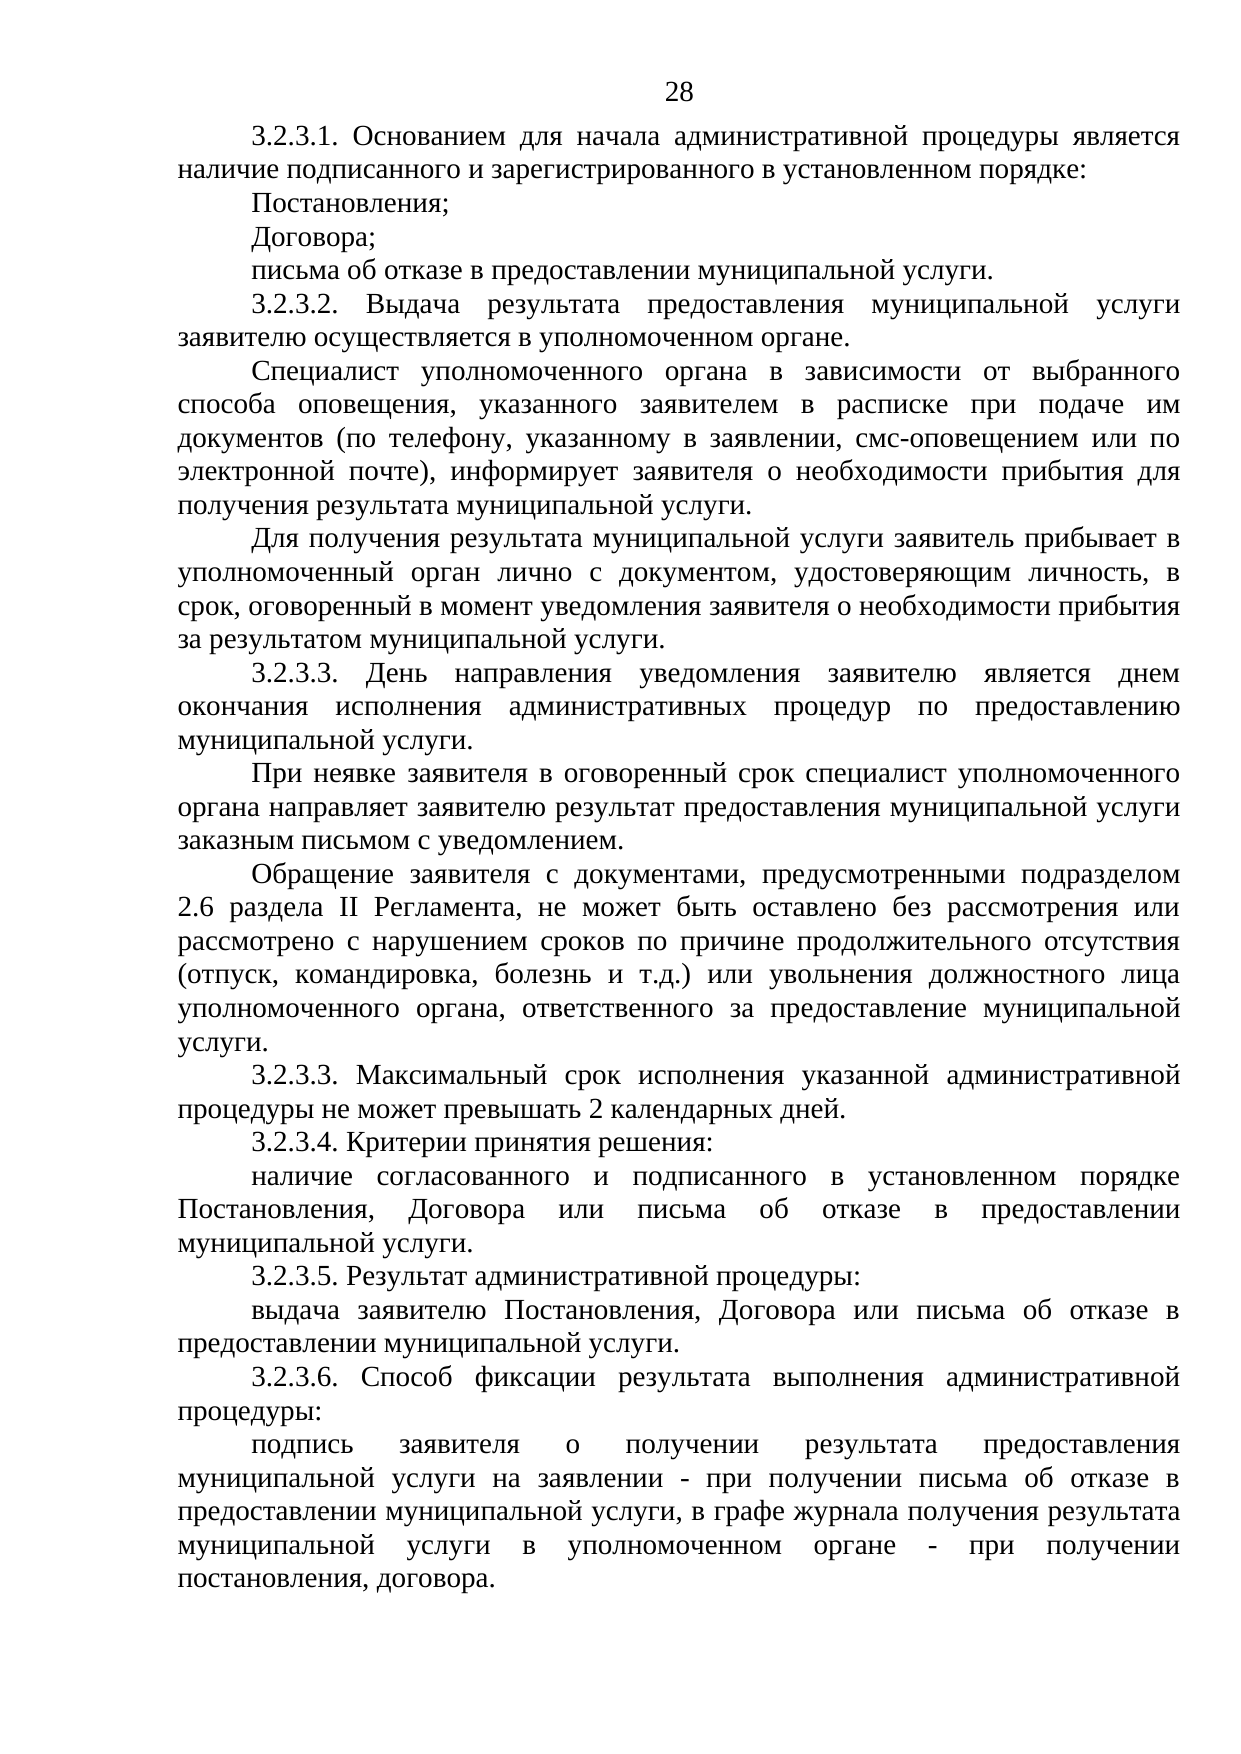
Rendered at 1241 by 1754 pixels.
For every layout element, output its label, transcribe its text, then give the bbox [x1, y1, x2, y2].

text Обращение заявителя с документами, предусмотренными подразделом 2.6 раздела II Регламента, не может быть оставлено без рассмотрения или рассмотрено с нарушением сроков по причине продолжительного отсутствия (отпуск, командировка, болезнь и т.д.) или увольнения должностного лица уполномоченного органа, ответственного за предоставление муниципальной услуги. [177, 856, 1181, 1057]
text Для получения результата муниципальной услуги заявитель прибывает в уполномоченный орган лично с документом, удостоверяющим личность, в срок, оговоренный в момент уведомления заявителя о необходимости прибытия за результатом муниципальной услуги. [177, 521, 1181, 655]
text Специалист уполномоченного органа в зависимости от выбранного способа оповещения, указанного заявителем в расписке при подаче им документов (по телефону, указанному в заявлении, смс-оповещением или по электронной почте), информирует заявителя о необходимости прибытия для получения результата муниципальной услуги. [177, 353, 1181, 521]
text наличие согласованного и подписанного в установленном порядке Постановления, Договора или письма об отказе в предоставлении муниципальной услуги. [177, 1158, 1181, 1258]
text 3.2.3.3. День направления уведомления заявителю является днем окончания исполнения административных процедур по предоставлению муниципальной услуги. [177, 655, 1181, 755]
text 3.2.3.3. Максимальный срок исполнения указанной административной процедуры не может превышать 2 календарных дней. [177, 1057, 1181, 1124]
text 3.2.3.2. Выдача результата предоставления муниципальной услуги заявителю осуществляется в уполномоченном органе. [177, 286, 1181, 353]
text 3.2.3.4. Критерии принятия решения: [177, 1124, 1181, 1158]
text подпись заявителя о получении результата предоставления муниципальной услуги на заявлении - при получении письма об отказе в предоставлении муниципальной услуги, в графе журнала получения результата муниципальной услуги в уполномоченном органе - при получении постановления, договора. [177, 1426, 1181, 1594]
text письма об отказе в предоставлении муниципальной услуги. [177, 252, 1181, 286]
text Договора; [177, 219, 1181, 252]
text Постановления; [177, 185, 1181, 219]
text 3.2.3.6. Способ фиксации результата выполнения административной процедуры: [177, 1359, 1181, 1426]
text выдача заявителю Постановления, Договора или письма об отказе в предоставлении муниципальной услуги. [177, 1292, 1181, 1359]
text 3.2.3.5. Результат административной процедуры: [177, 1258, 1181, 1292]
text 3.2.3.1. Основанием для начала административной процедуры является наличие подписанного и зарегистрированного в установленном порядке: [177, 118, 1181, 185]
text При неявке заявителя в оговоренный срок специалист уполномоченного органа направляет заявителю результат предоставления муниципальной услуги заказным письмом с уведомлением. [177, 755, 1181, 856]
